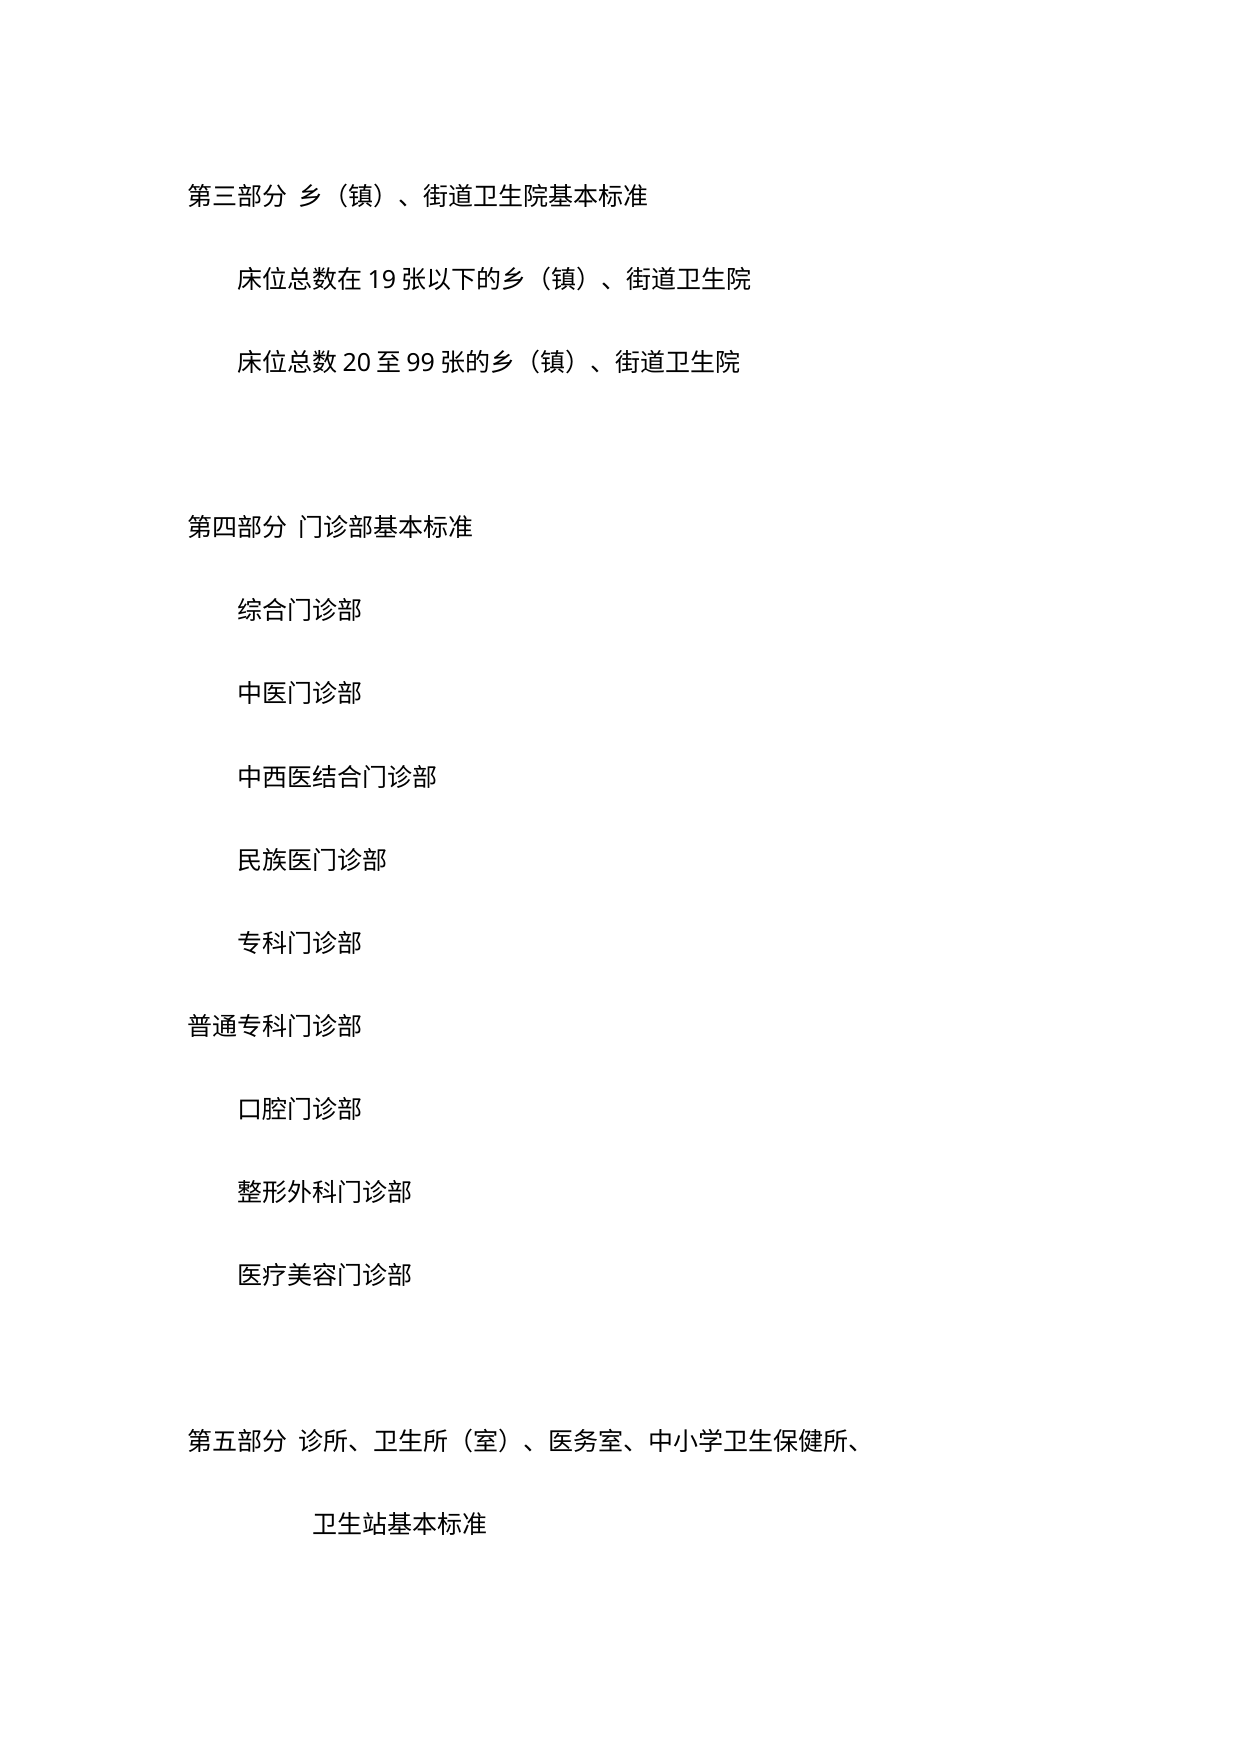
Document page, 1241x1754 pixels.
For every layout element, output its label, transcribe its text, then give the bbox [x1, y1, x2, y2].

text 普通专科门诊部 [187, 992, 1053, 1057]
text 整形外科门诊部 [187, 1158, 1053, 1223]
text 中西医结合门诊部 [187, 743, 1053, 808]
text 床位总数20至99张的乡（镇）、街道卫生院 [187, 328, 1053, 393]
text 民族医门诊部 [187, 826, 1053, 891]
text 第四部分 门诊部基本标准 [187, 493, 1053, 558]
text 医疗美容门诊部 [187, 1241, 1053, 1306]
text 口腔门诊部 [187, 1075, 1053, 1140]
text 第五部分 诊所、卫生所（室）、医务室、中小学卫生保健所、 [187, 1407, 1053, 1472]
text 第三部分 乡（镇）、街道卫生院基本标准 [187, 162, 1053, 227]
text 综合门诊部 [187, 576, 1053, 641]
text 床位总数在19张以下的乡（镇）、街道卫生院 [187, 245, 1053, 310]
text 专科门诊部 [187, 909, 1053, 974]
text 中医门诊部 [187, 659, 1053, 724]
text 卫生站基本标准 [187, 1490, 1053, 1555]
